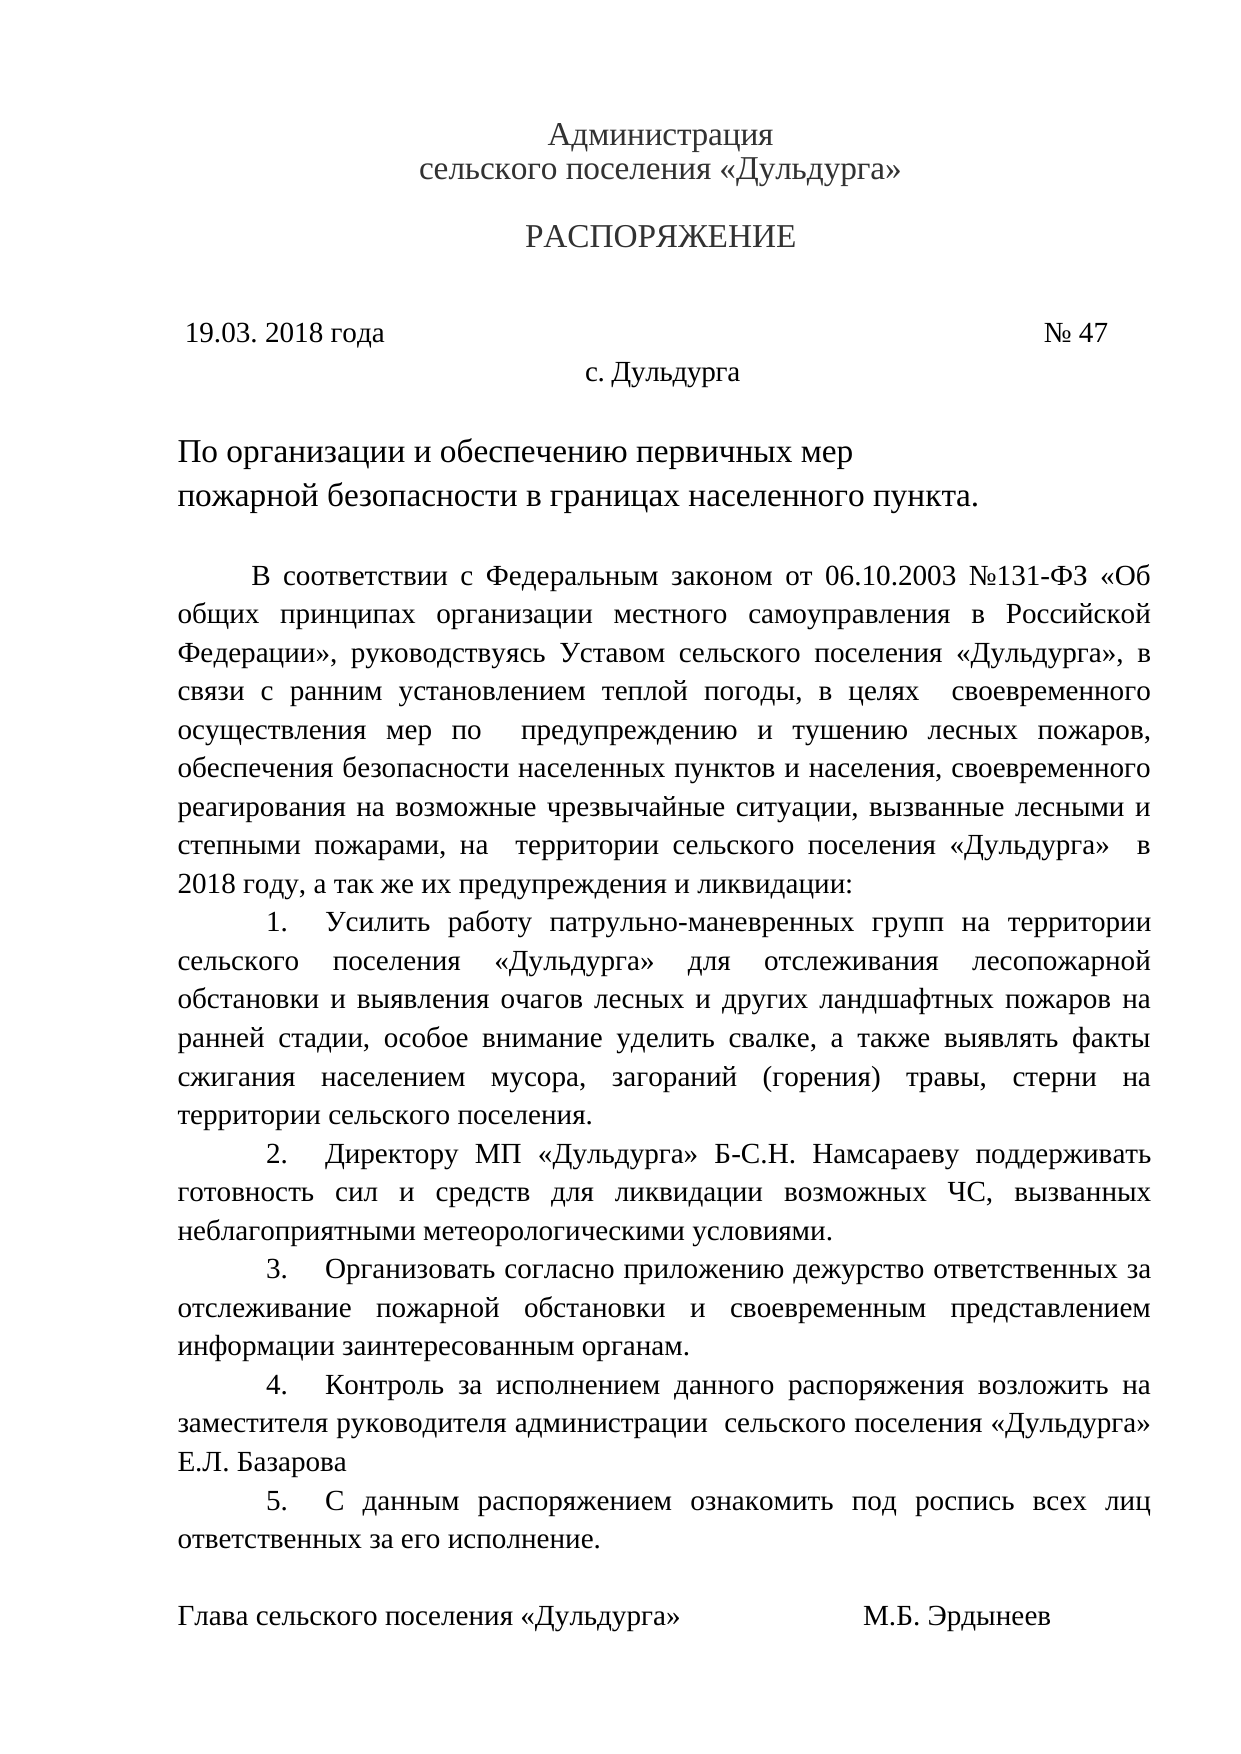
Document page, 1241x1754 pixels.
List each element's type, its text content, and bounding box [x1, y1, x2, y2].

text пожарной безопасности в границах населенного пункта. [177, 475, 1152, 513]
text Администрация [388, 118, 933, 152]
list Усилить работу патрульно-маневренных групп на территории сельского поселения «Дульдурга» для отслеживания лесопожарной обстановки и выявления очагов лесных и других ландшафтных пожаров на ранней стадии, особое внимание уделить свалке, а также выявлять факты сжигания населением мусора, загораний (горения) травы, стерни на территории сельского поселения. [177, 904, 1152, 1131]
list Глава сельского поселения «Дульдурга» М.Б. Эрдынеев [177, 1598, 1152, 1632]
list Организовать согласно приложению дежурство ответственных за отслеживание пожарной обстановки и своевременным представлением информации заинтересованным органам. [177, 1251, 1152, 1362]
text сельского поселения «Дульдурга» [388, 152, 933, 186]
list С данным распоряжением ознакомить под роспись всех лиц ответственных за его исполнение. [177, 1483, 1152, 1555]
text В соответствии с Федеральным законом от 06.10.2003 №131-ФЗ «Об общих принципах организации местного самоуправления в Российской Федерации», руководствуясь Уставом сельского поселения «Дульдурга», в связи с ранним установлением теплой погоды, в целях своевременного осуществления мер по предупреждению и тушению лесных пожаров, обеспечения безопасности населенных пунктов и населения, своевременного реагирования на возможные чрезвычайные ситуации, вызванные лесными и степными пожарами, на территории сельского поселения «Дульдурга» в 2018 году, а так же их предупреждения и ликвидации: [177, 558, 1152, 899]
text По организации и обеспечению первичных мер [177, 431, 1152, 469]
text 19.03. 2018 года № 47 [177, 315, 1152, 349]
list Контроль за исполнением данного распоряжения возложить на заместителя руководителя администрации сельского поселения «Дульдурга» Е.Л. Базарова [177, 1367, 1152, 1478]
text РАСПОРЯЖЕНИЕ [388, 220, 933, 254]
list Директору МП «Дульдурга» Б-С.Н. Намсараеву поддерживать готовность сил и средств для ликвидации возможных ЧС, вызванных неблагоприятными метеорологическими условиями. [177, 1136, 1152, 1246]
text с. Дульдурга [177, 354, 1148, 387]
